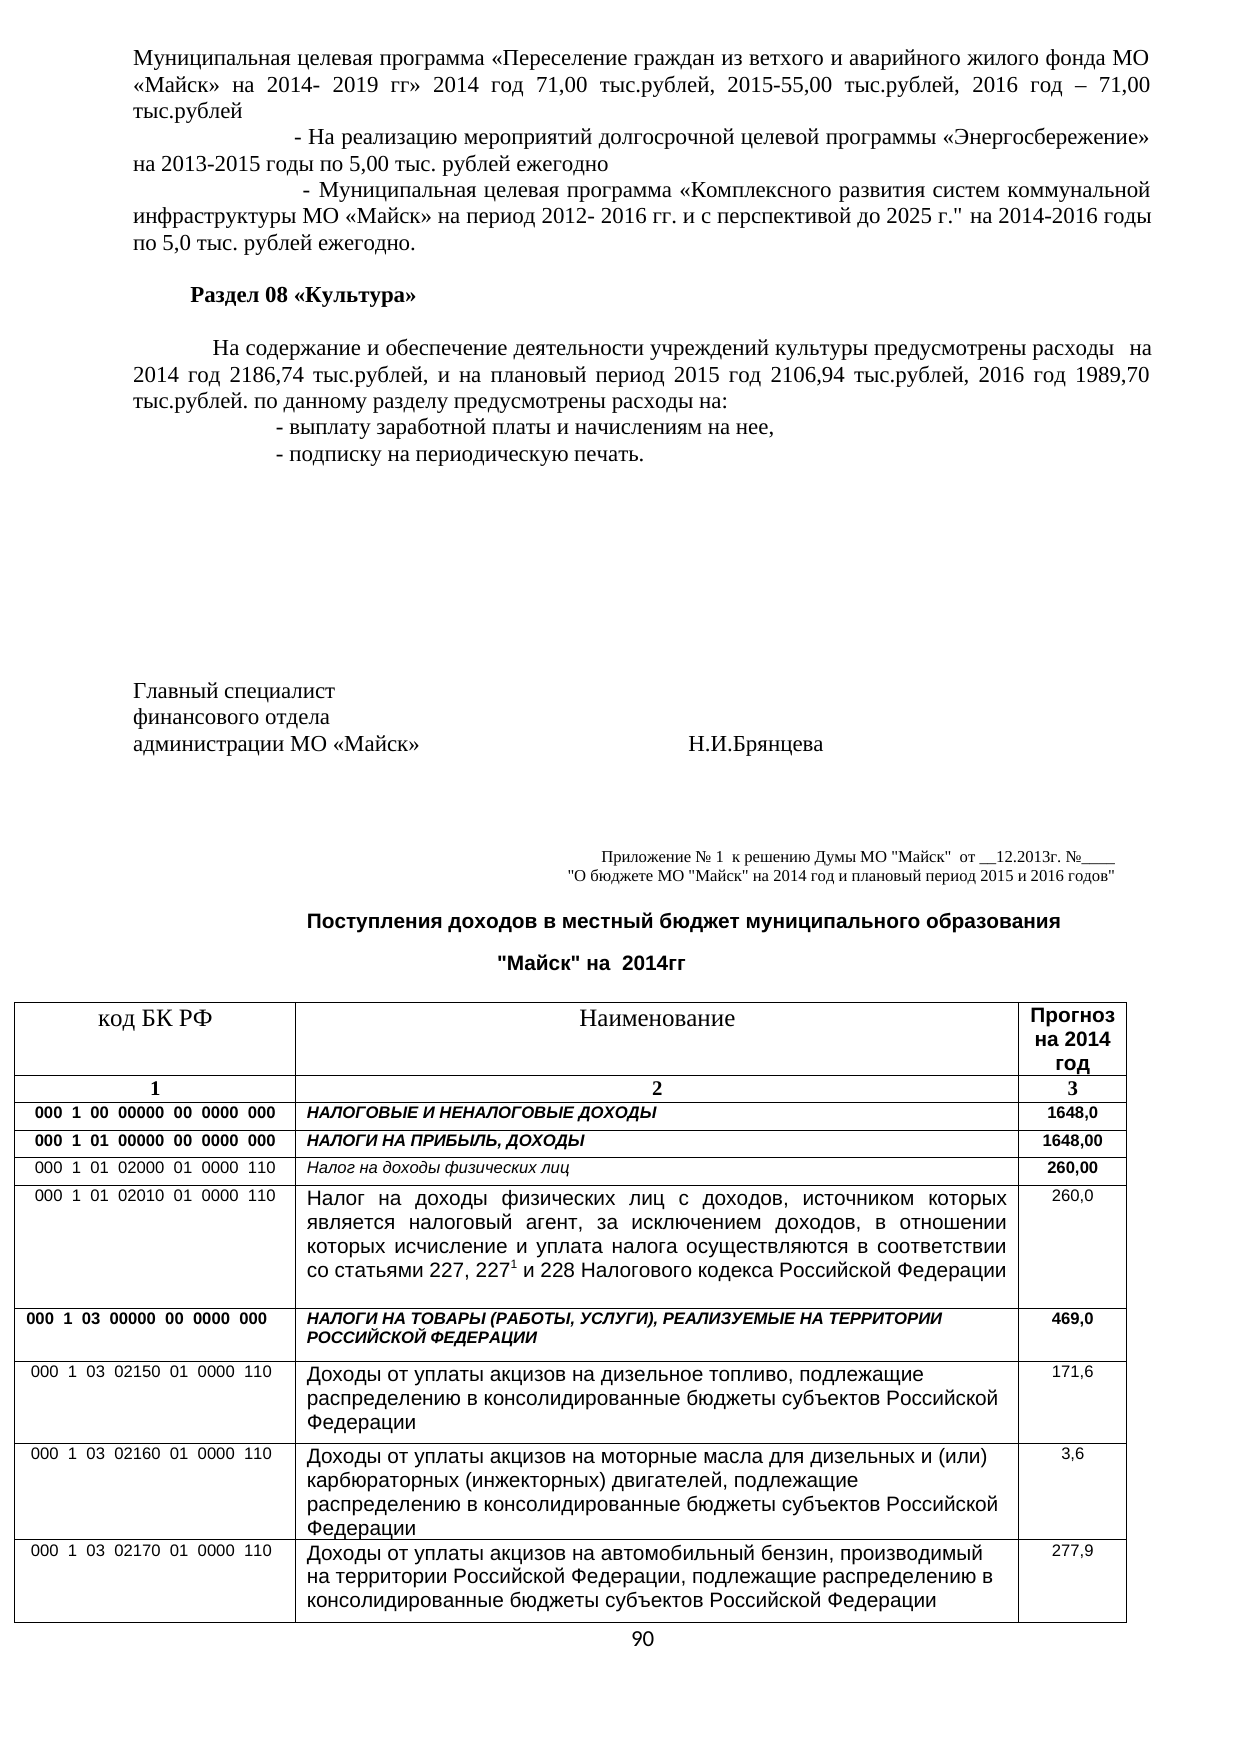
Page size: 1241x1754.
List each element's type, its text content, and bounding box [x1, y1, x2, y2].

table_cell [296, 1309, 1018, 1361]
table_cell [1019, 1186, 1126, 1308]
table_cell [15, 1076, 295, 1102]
text Раздел 08 «Культура» [133, 282, 1152, 308]
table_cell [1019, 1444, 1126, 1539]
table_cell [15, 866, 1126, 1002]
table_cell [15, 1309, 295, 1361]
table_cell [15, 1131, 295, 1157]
text - выплату заработной платы и начислениям на нее, [133, 413, 1152, 440]
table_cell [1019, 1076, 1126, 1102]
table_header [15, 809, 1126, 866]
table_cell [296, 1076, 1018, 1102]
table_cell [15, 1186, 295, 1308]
text финансового отдела [133, 703, 1152, 729]
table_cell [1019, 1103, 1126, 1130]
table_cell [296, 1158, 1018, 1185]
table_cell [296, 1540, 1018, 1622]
text На содержание и обеспечение деятельности учреждений культуры предусмотрены расходы на 2014 год 2186,74 тыс.рублей, и на плановый период 2015 год 2106,94 тыс.рублей, 2016 год 1989,70 тыс.рублей. по данному разделу предусмотрены расходы на: [133, 334, 1152, 413]
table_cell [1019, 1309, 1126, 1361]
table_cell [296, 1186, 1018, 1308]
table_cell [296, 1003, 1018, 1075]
text - подписку на периодическую печать. [133, 440, 1152, 466]
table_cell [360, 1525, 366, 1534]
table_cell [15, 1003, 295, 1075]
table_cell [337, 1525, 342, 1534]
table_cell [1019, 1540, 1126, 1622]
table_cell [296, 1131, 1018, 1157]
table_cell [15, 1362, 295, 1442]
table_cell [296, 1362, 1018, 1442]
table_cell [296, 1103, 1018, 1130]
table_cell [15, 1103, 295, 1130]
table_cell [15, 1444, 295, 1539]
text - Муниципальная целевая программа «Комплексного развития систем коммунальной инфраструктуры МО «Майск» на период 2012- 2016 гг. и с перспективой до 2025 г." на 2014-2016 годы по 5,0 тыс. рублей ежегодно. [133, 176, 1152, 255]
text Муниципальная целевая программа «Переселение граждан из ветхого и аварийного жилого фонда МО «Майск» на 2014- 2019 гг» 2014 год 71,00 тыс.рублей, 2015-55,00 тыс.рублей, 2016 год – 71,00 тыс.рублей [133, 44, 1152, 123]
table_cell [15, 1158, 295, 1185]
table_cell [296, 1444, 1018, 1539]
text - На реализацию мероприятий долгосрочной целевой программы «Энергосбережение» на 2013-2015 годы по 5,00 тыс. рублей ежегодно [133, 123, 1152, 176]
text Главный специалист [133, 677, 1152, 703]
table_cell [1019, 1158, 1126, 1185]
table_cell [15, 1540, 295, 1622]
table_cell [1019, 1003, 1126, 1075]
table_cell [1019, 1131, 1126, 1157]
text администрации МО «Майск» Н.И.Брянцева [133, 729, 1152, 756]
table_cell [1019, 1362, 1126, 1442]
